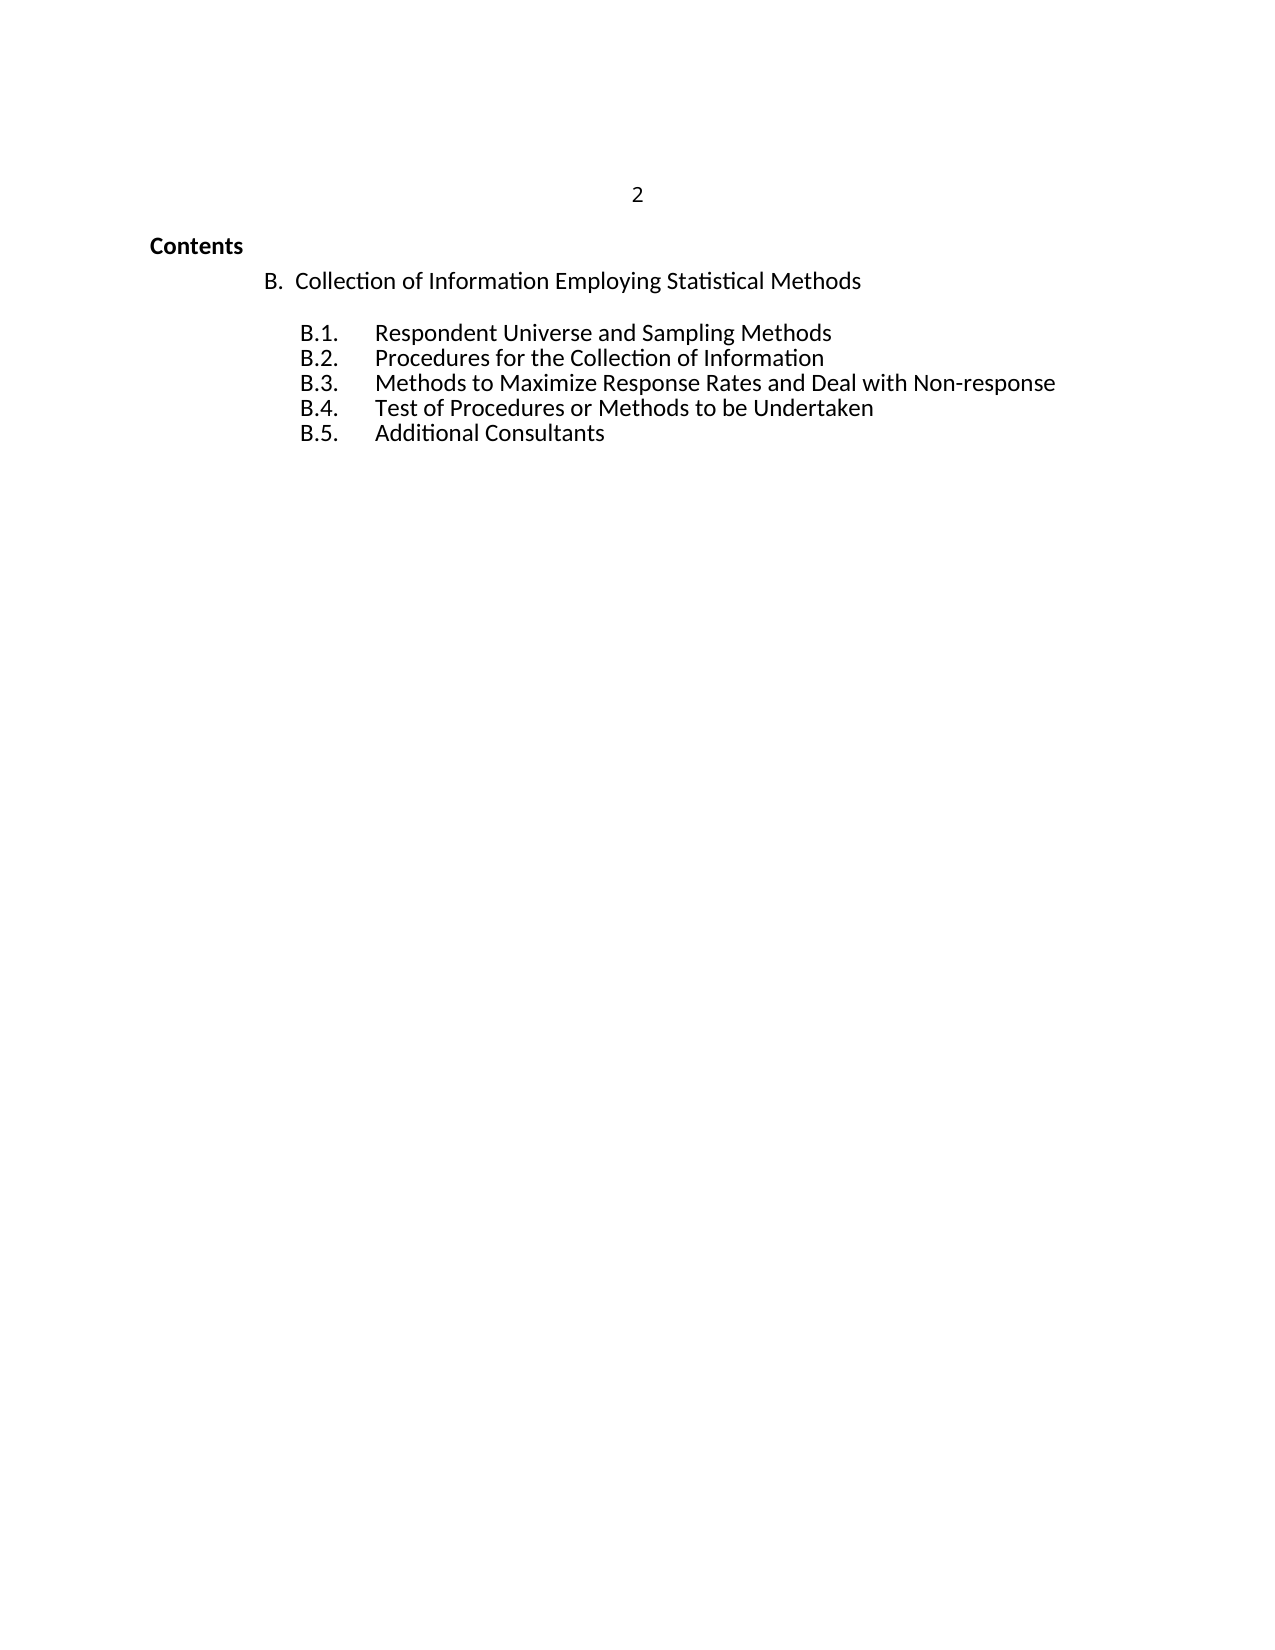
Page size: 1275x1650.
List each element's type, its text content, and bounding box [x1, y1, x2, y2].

text B.2. Procedures for the Collection of Information [300, 346, 1125, 371]
text B.3. Methods to Maximize Response Rates and Deal with Non-response [300, 371, 1125, 396]
text B.1. Respondent Universe and Sampling Methods [300, 321, 1125, 346]
text B.4. Test of Procedures or Methods to be Undertaken [300, 396, 1125, 421]
subtitle Contents [150, 231, 1125, 261]
text B. Collection of Information Employing Statistical Methods [171, 266, 1125, 296]
text B.5. Additional Consultants [300, 421, 1125, 446]
